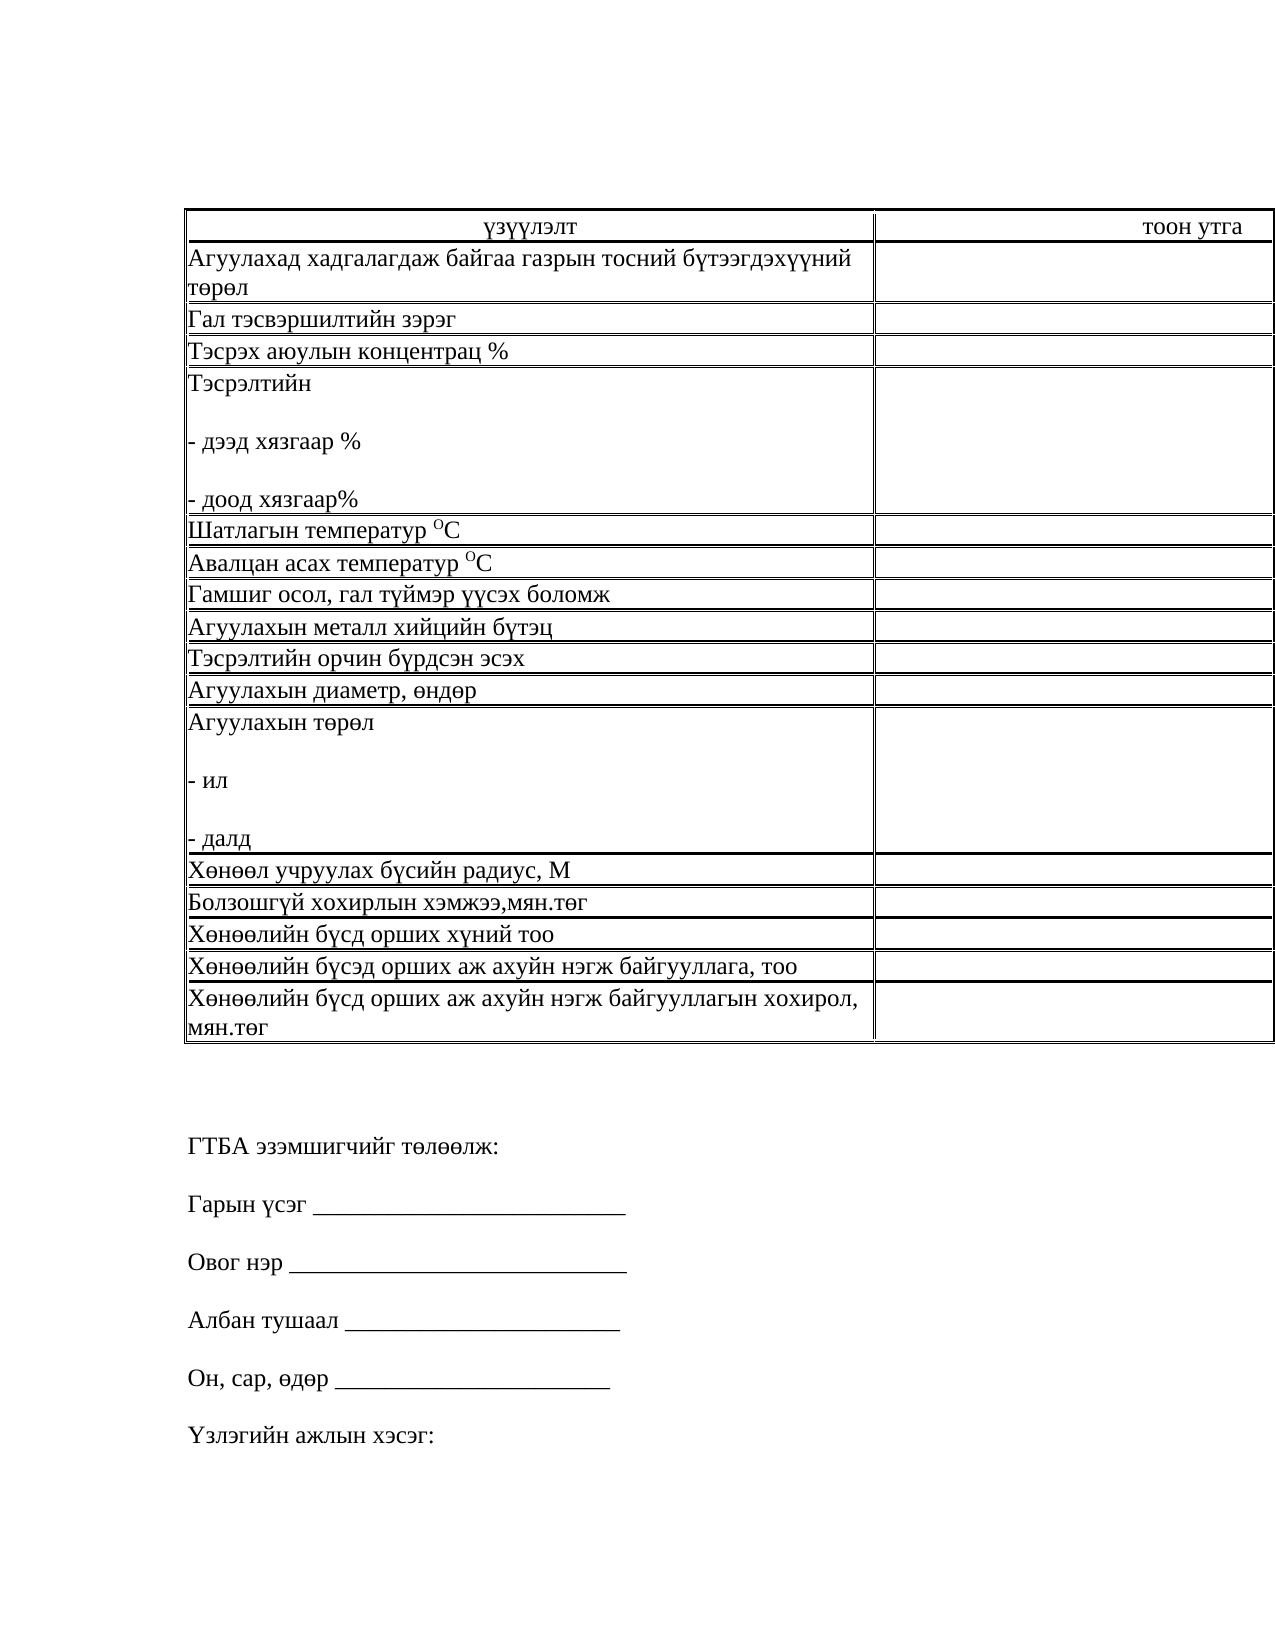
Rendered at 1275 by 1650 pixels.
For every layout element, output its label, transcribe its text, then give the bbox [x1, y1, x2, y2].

table_cell [876, 884, 1274, 916]
table_cell [876, 852, 1273, 884]
table_cell [876, 640, 1274, 672]
table_cell Тэсрэлтийн - дээд хязгаар % - доод хязгаар% [187, 365, 873, 512]
table_cell Хөнөөлийн бүсэд орших аж ахуйн нэгж байгууллага, тоо [187, 948, 873, 980]
table_cell Хөнөөл учруулах бүсийн радиус, М [187, 852, 873, 884]
table_cell Хөнөөлийн бүсд орших хүний тоо [187, 916, 873, 948]
text Он, сар, өдөр ______________________ [187, 1363, 1087, 1391]
table_cell [875, 980, 1273, 1041]
table_cell [876, 513, 1274, 544]
table_cell Агуулахын төрөл - ил - далд [187, 704, 873, 852]
table_cell Гал тэсвэршилтийн зэрэг [185, 301, 875, 333]
table_cell [876, 672, 1274, 704]
table_cell [876, 704, 1274, 852]
table_cell [876, 240, 1273, 301]
text Гарын үсэг _________________________ [187, 1189, 1087, 1218]
table_cell [876, 544, 1274, 576]
table_cell [876, 916, 1273, 948]
table_cell [876, 365, 1274, 512]
table_cell Агуулахын диаметр, өндөр [187, 672, 873, 704]
table_cell Агуулахын металл хийцийн бүтэц [187, 608, 873, 640]
text ГТБА эзэмшигчийг төлөөлж: [187, 1131, 1087, 1160]
table_header тоон утга [875, 211, 1273, 240]
text Албан тушаал ______________________ [187, 1305, 1087, 1333]
table_cell Тэсрэх аюулын концентрац % [185, 333, 875, 364]
table_cell [875, 333, 1275, 364]
table_cell Шатлагын температур ОС [187, 513, 873, 544]
table_cell Авалцан асах температур ОС [187, 544, 873, 576]
table_header үзүүлэлт [187, 211, 875, 240]
table_cell Тэсрэлтийн орчин бүрдсэн эсэх [187, 640, 873, 672]
table_cell Болзошгүй хохирлын хэмжээ,мян.төг [187, 884, 873, 916]
table_cell Агуулахад хадгалагдаж байгаа газрын тосний бүтээгдэхүүний төрөл [187, 240, 873, 301]
table_cell [876, 576, 1274, 608]
text Овог нэр ___________________________ [187, 1247, 1087, 1276]
table_cell [875, 301, 1275, 333]
table_cell [876, 608, 1274, 640]
table_cell Хөнөөлийн бүсд орших аж ахуйн нэгж байгууллагын хохирол, мян.төг [187, 980, 875, 1041]
table_cell Гамшиг осол, гал түймэр үүсэх боломж [187, 576, 873, 608]
table_cell [876, 948, 1274, 980]
text Үзлэгийн ажлын хэсэг: [187, 1421, 1087, 1449]
